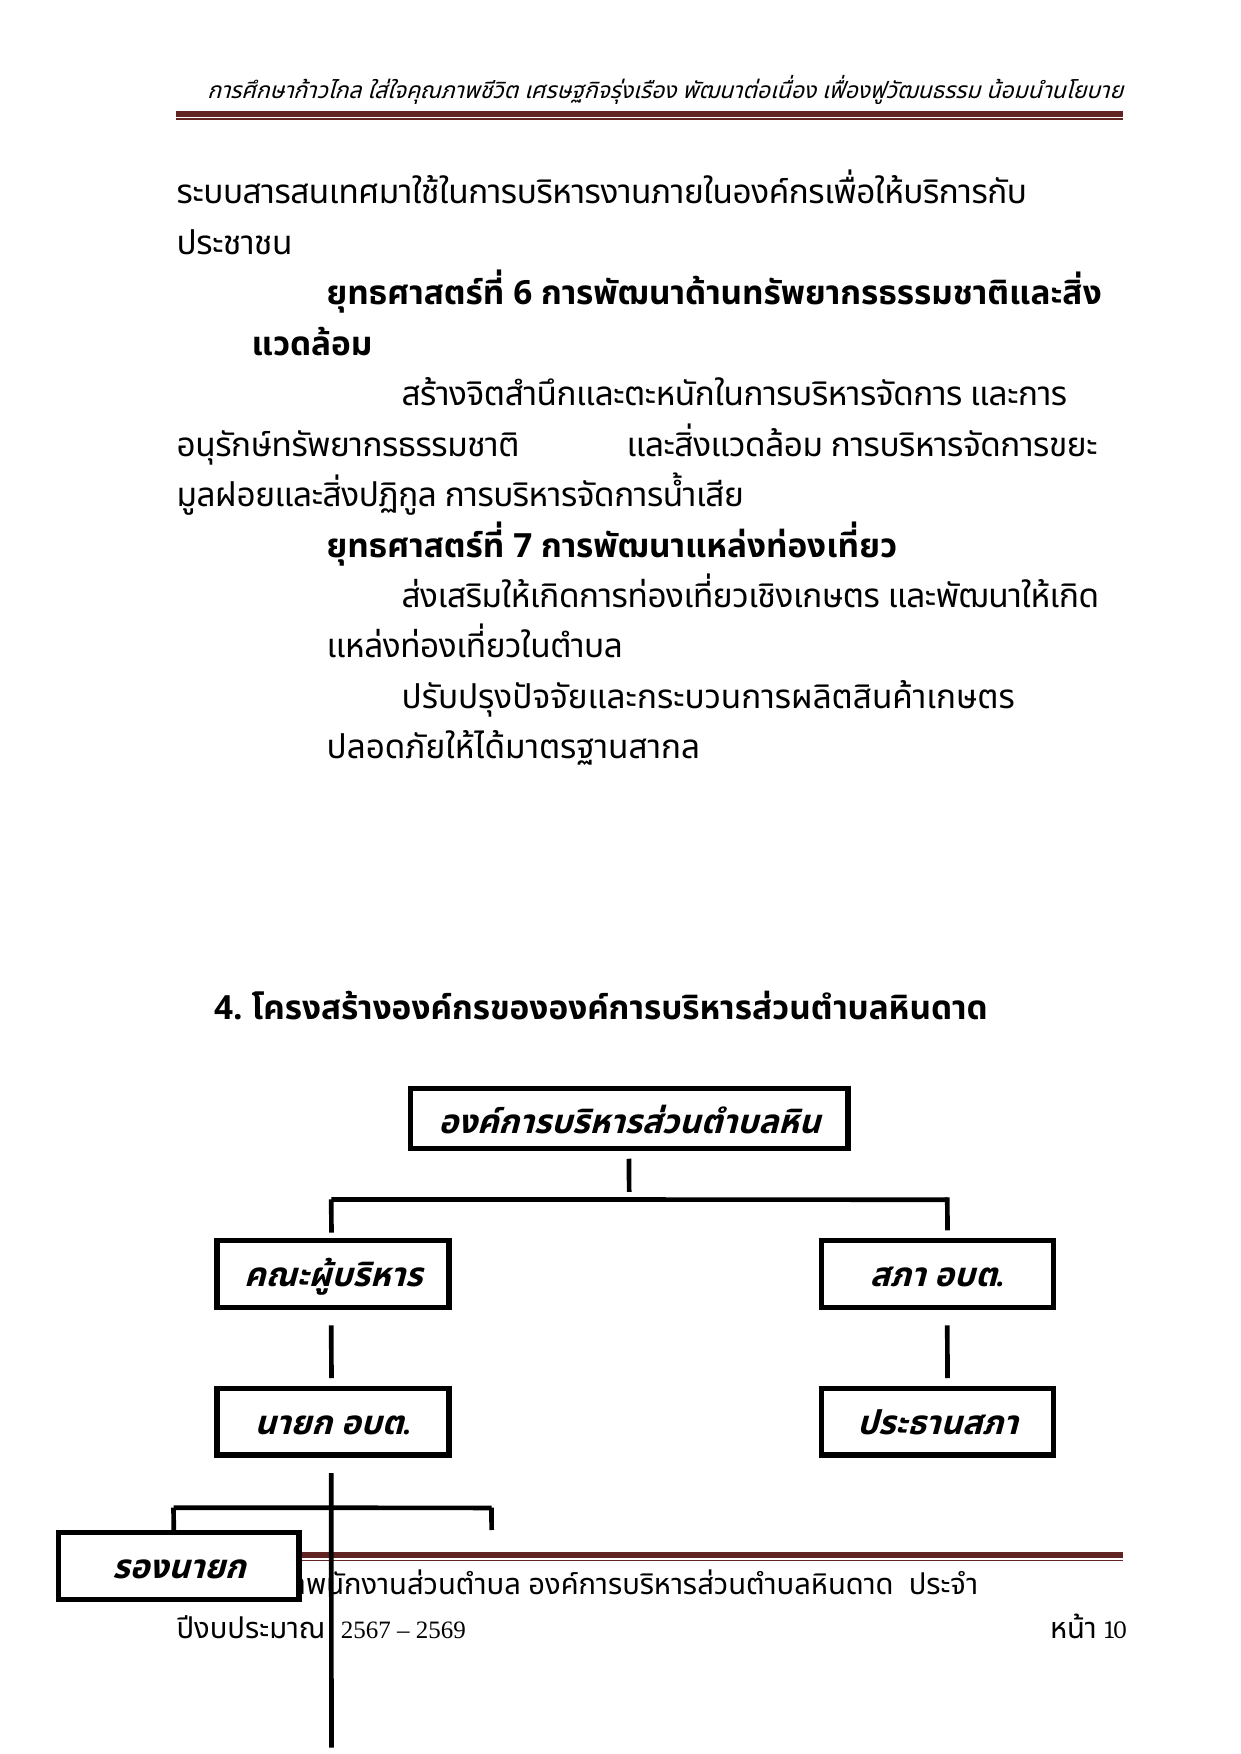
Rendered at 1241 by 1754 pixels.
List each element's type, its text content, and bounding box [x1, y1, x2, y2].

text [176, 168, 1123, 269]
text ยุทธศาสตร์ที่ 6 การพัฒนาด้านทรัพยากรธรรมชาติและสิ่งแวดล้อม [251, 269, 1123, 370]
text ส่งเสริมให้เกิดการท่องเที่ยวเชิงเกษตร และพัฒนาให้เกิดแหล่งท่องเที่ยวในตำบล [326, 572, 1123, 673]
text ปรับปรุงปัจจัยและกระบวนการผลิตสินค้าเกษตรปลอดภัยให้ได้มาตรฐานสากล [326, 673, 1123, 774]
list โครงสร้างองค์กรขององค์การบริหารส่วนตำบลหินดาด [214, 984, 1123, 1035]
text ยุทธศาสตร์ที่ 7 การพัฒนาแหล่งท่องเที่ยว [251, 521, 1123, 572]
text สร้างจิตสำนึกและตะหนักในการบริหารจัดการ และการอนุรักษ์ทรัพยากรธรรมชาติ และสิ่งแวดล้อม การบริหารจัดการขยะมูลฝอยและสิ่งปฏิกูล การบริหารจัดการน้ำเสีย [176, 370, 1123, 521]
